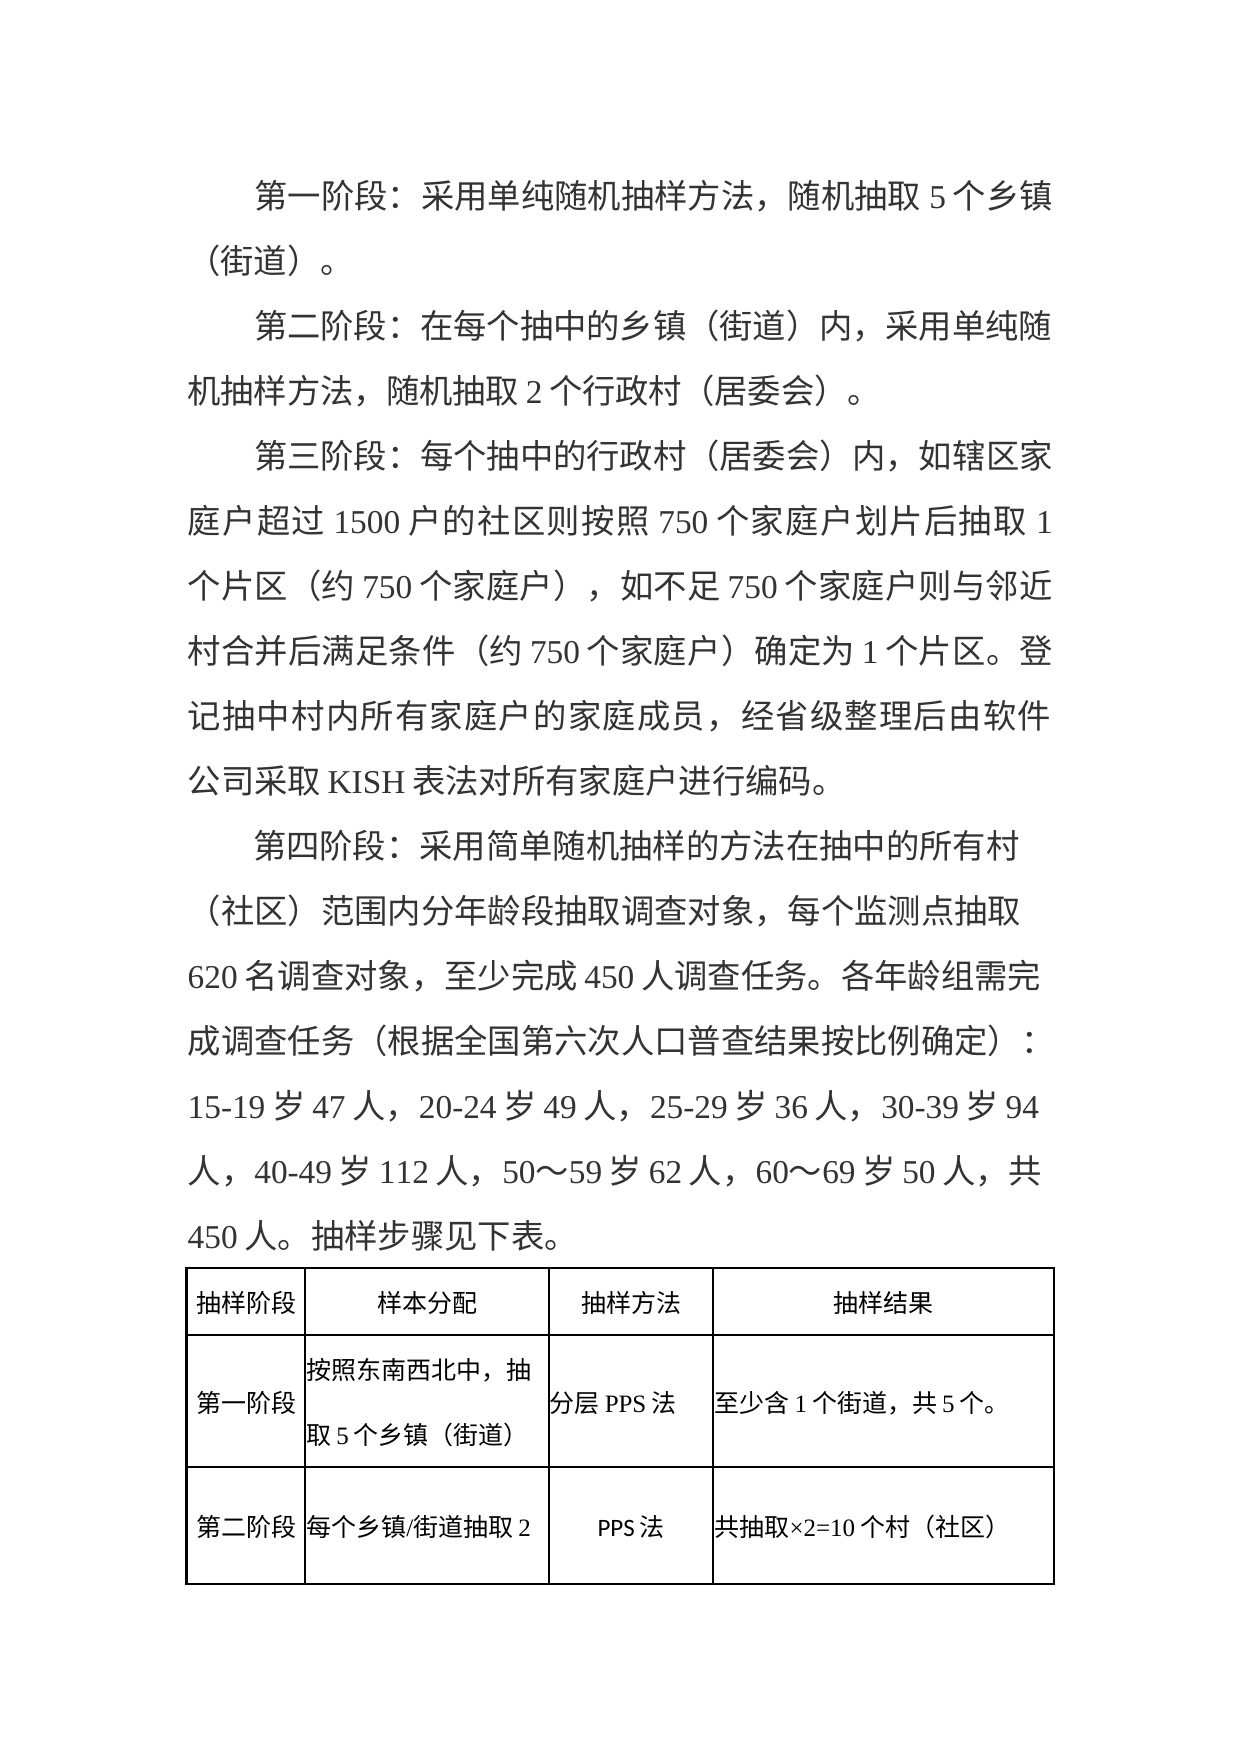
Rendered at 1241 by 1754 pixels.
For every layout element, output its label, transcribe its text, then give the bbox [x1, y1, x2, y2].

text 第三阶段：每个抽中的行政村（居委会）内，如辖区家庭户超过1500户的社区则按照750个家庭户划片后抽取1个片区（约750个家庭户），如不足750个家庭户则与邻近村合并后满足条件（约750个家庭户）确定为1个片区。登记抽中村内所有家庭户的家庭成员，经省级整理后由软件公司采取KISH表法对所有家庭户进行编码。 [187, 422, 1053, 812]
text 第一阶段：采用单纯随机抽样方法，随机抽取5个乡镇（街道）。 [187, 162, 1053, 292]
table_cell 第一阶段 [188, 1336, 304, 1466]
table_header 抽样方法 [550, 1269, 712, 1334]
table_cell 第二阶段 [188, 1468, 304, 1582]
table_cell 至少含1个街道，共5个。 [714, 1336, 1053, 1466]
table_cell 分层PPS法 [550, 1336, 712, 1466]
table_cell PPS法 [550, 1468, 712, 1582]
table_cell 共抽取×2=10个村（社区） [714, 1468, 1053, 1582]
table_cell 每个乡镇/街道抽取2个村（社区） [306, 1468, 548, 1582]
text 第四阶段：采用简单随机抽样的方法在抽中的所有村（社区）范围内分年龄段抽取调查对象，每个监测点抽取620名调查对象，至少完成450人调查任务。各年龄组需完成调查任务（根据全国第六次人口普查结果按比例确定）：15-19岁47人，20-24岁49人，25-29岁36人，30-39岁94人，40-49岁112人，50～59岁62人，60～69岁50人，共450人。抽样步骤见下表。 [187, 812, 1053, 1267]
table_header 抽样阶段 [188, 1269, 304, 1334]
table_header 样本分配 [306, 1269, 548, 1334]
table_cell 按照东南西北中，抽取5个乡镇（街道） [306, 1336, 548, 1466]
text 第二阶段：在每个抽中的乡镇（街道）内，采用单纯随机抽样方法，随机抽取2个行政村（居委会）。 [187, 292, 1053, 422]
table_header 抽样结果 [714, 1269, 1053, 1334]
